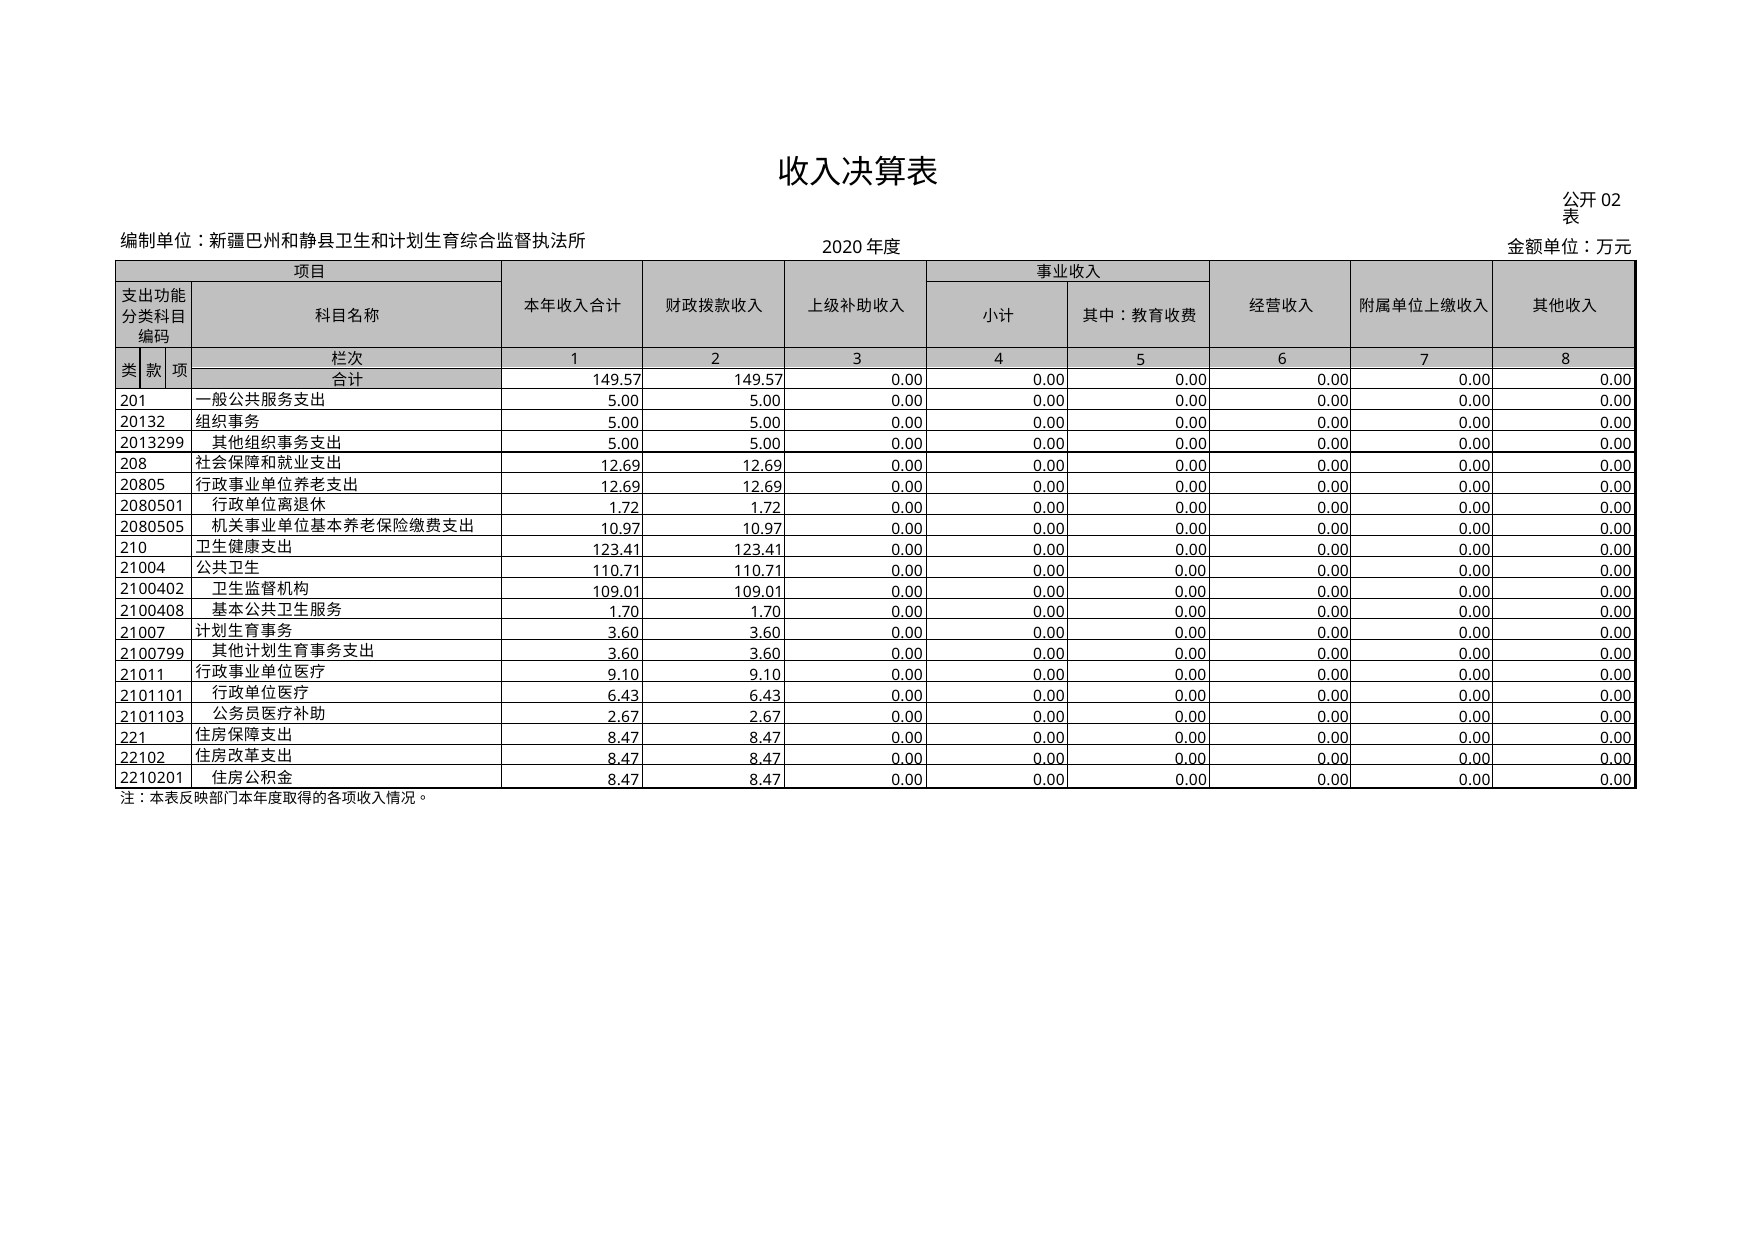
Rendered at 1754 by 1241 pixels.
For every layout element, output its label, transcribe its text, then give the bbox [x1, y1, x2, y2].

table_cell 2013299 [116, 431, 191, 451]
table_cell 0.00 [785, 640, 926, 660]
table_cell 2100408 [116, 599, 191, 618]
table_cell 0.00 [1210, 745, 1350, 764]
table_cell 9.10 [502, 661, 642, 681]
table_cell 8.47 [502, 765, 642, 787]
table_cell 0.00 [785, 494, 926, 514]
table_cell 123.41 [502, 536, 642, 556]
table_cell 0.00 [1068, 703, 1209, 723]
table_cell 3.60 [643, 640, 784, 660]
table_cell 0.00 [1068, 453, 1209, 472]
table_cell 8 [1493, 348, 1634, 367]
table_cell 支出功能 分类科目 编码 [116, 282, 191, 347]
table_cell 行政单位医疗 [192, 682, 501, 702]
table_cell 7 [1351, 348, 1492, 367]
table_cell 0.00 [1493, 557, 1634, 577]
table_cell 8.47 [502, 745, 642, 764]
table_cell 0.00 [1210, 578, 1350, 597]
table_cell 5.00 [502, 410, 642, 430]
table_cell 0.00 [927, 557, 1067, 577]
table_cell 0.00 [1210, 431, 1350, 451]
table_cell 0.00 [927, 369, 1067, 388]
table_cell 2100799 [116, 640, 191, 660]
table_cell 3.60 [643, 619, 784, 639]
table_cell 0.00 [785, 703, 926, 723]
table_cell 0.00 [785, 724, 926, 743]
table_cell 0.00 [1068, 745, 1209, 764]
table_cell 0.00 [785, 473, 926, 493]
table_cell 0.00 [785, 515, 926, 535]
table_cell 0.00 [785, 389, 926, 409]
table_cell 0.00 [927, 765, 1067, 787]
table_cell 0.00 [1351, 557, 1492, 577]
table_cell 0.00 [927, 640, 1067, 660]
table_cell 其中：教育收费 [1068, 282, 1209, 347]
table_cell 卫生健康支出 [192, 536, 501, 556]
table_cell 0.00 [1068, 557, 1209, 577]
table_cell 0.00 [1068, 578, 1209, 597]
table_cell 0.00 [785, 599, 926, 618]
table_cell 20132 [116, 410, 191, 430]
text 2020年度 [822, 238, 1497, 257]
table_cell 5 [1068, 348, 1209, 367]
table_cell 0.00 [1351, 431, 1492, 451]
table_cell 110.71 [502, 557, 642, 577]
table_cell 0.00 [1493, 515, 1634, 535]
table_cell 1.72 [502, 494, 642, 514]
table_cell 0.00 [1351, 703, 1492, 723]
table_cell 0.00 [1210, 599, 1350, 618]
table_cell 0.00 [927, 599, 1067, 618]
table_cell 3.60 [502, 619, 642, 639]
table_cell 0.00 [927, 578, 1067, 597]
table_cell 0.00 [785, 557, 926, 577]
table_cell 0.00 [1210, 536, 1350, 556]
table_cell 0.00 [1210, 682, 1350, 702]
table_cell 0.00 [1351, 536, 1492, 556]
table_cell 2080505 [116, 515, 191, 535]
table_cell 210 [116, 536, 191, 556]
table_cell 0.00 [1493, 682, 1634, 702]
table_cell 一般公共服务支出 [192, 389, 501, 409]
table_header 事业收入 [927, 261, 1209, 281]
table_cell 0.00 [1493, 473, 1634, 493]
text 公开02表 [1562, 191, 1637, 229]
table_cell 0.00 [1351, 369, 1492, 388]
table_cell 小计 [927, 282, 1067, 347]
table_cell 0.00 [785, 453, 926, 472]
table_cell 0.00 [1210, 369, 1350, 388]
table_cell 8.47 [643, 745, 784, 764]
table_cell 5.00 [643, 410, 784, 430]
table_cell 0.00 [1210, 557, 1350, 577]
table_cell 0.00 [927, 536, 1067, 556]
table_cell 2.67 [502, 703, 642, 723]
table_cell 0.00 [1210, 640, 1350, 660]
table_cell 组织事务 [192, 410, 501, 430]
table_cell 行政事业单位医疗 [192, 661, 501, 681]
table_cell 0.00 [1351, 765, 1492, 787]
table_cell 公务员医疗补助 [192, 703, 501, 723]
table_cell 0.00 [1068, 431, 1209, 451]
table_cell 0.00 [1351, 515, 1492, 535]
table_cell 0.00 [927, 453, 1067, 472]
table_header 经营收入 [1210, 261, 1350, 347]
table_cell 0.00 [1493, 431, 1634, 451]
table_cell 机关事业单位基本养老保险缴费支出 [192, 515, 501, 535]
table_cell 0.00 [1351, 724, 1492, 743]
table_cell 0.00 [1351, 661, 1492, 681]
table_cell 0.00 [1493, 724, 1634, 743]
table_cell 0.00 [1068, 724, 1209, 743]
table_cell 10.97 [502, 515, 642, 535]
table_cell 住房保障支出 [192, 724, 501, 743]
table_cell 0.00 [1210, 619, 1350, 639]
table_cell 项 [166, 348, 191, 388]
table_cell 21004 [116, 557, 191, 577]
table_cell 201 [116, 389, 191, 409]
table_cell 0.00 [927, 682, 1067, 702]
table_cell 0.00 [1351, 473, 1492, 493]
table_cell 0.00 [927, 515, 1067, 535]
table_cell 0.00 [1493, 703, 1634, 723]
table_cell 款 [141, 348, 165, 388]
table_cell 类 [116, 348, 139, 388]
table_cell 0.00 [1210, 724, 1350, 743]
table_cell 住房改革支出 [192, 745, 501, 764]
table_cell 149.57 [643, 369, 784, 388]
table_cell 0.00 [1210, 765, 1350, 787]
table_cell 12.69 [502, 473, 642, 493]
table_cell 109.01 [502, 578, 642, 597]
table_cell 0.00 [1351, 410, 1492, 430]
table_cell 0.00 [1210, 703, 1350, 723]
text 注：本表反映部门本年度取得的各项收入情况。 [120, 791, 1637, 807]
table_cell 149.57 [502, 369, 642, 388]
table_header 项目 [116, 261, 501, 281]
text 编制单位：新疆巴州和静县卫生和计划生育综合监督执法所 [120, 233, 811, 251]
table_cell 0.00 [1493, 578, 1634, 597]
table_cell 0.00 [1493, 369, 1634, 388]
table_cell 0.00 [927, 389, 1067, 409]
table_cell 0.00 [1351, 389, 1492, 409]
table_cell 2101101 [116, 682, 191, 702]
table_cell 1.70 [643, 599, 784, 618]
table_cell 计划生育事务 [192, 619, 501, 639]
table_cell 0.00 [1493, 536, 1634, 556]
table_cell 5.00 [643, 389, 784, 409]
table_cell 0.00 [1351, 745, 1492, 764]
table_cell 行政事业单位养老支出 [192, 473, 501, 493]
table_cell 其他计划生育事务支出 [192, 640, 501, 660]
table_cell 0.00 [1351, 578, 1492, 597]
table_cell 0.00 [1493, 599, 1634, 618]
table_cell 0.00 [785, 745, 926, 764]
table_cell 2 [643, 348, 784, 367]
table_header 财政拨款收入 [643, 261, 784, 347]
table_cell 21011 [116, 661, 191, 681]
table_header 本年收入合计 [502, 261, 642, 347]
table_cell 0.00 [1068, 765, 1209, 787]
table_cell 卫生监督机构 [192, 578, 501, 597]
table_cell 1.72 [643, 494, 784, 514]
table_cell 0.00 [1068, 369, 1209, 388]
table_cell 0.00 [1351, 494, 1492, 514]
table_cell 12.69 [643, 473, 784, 493]
table_cell 0.00 [785, 410, 926, 430]
table_cell 110.71 [643, 557, 784, 577]
table_cell 10.97 [643, 515, 784, 535]
table_cell 0.00 [1068, 473, 1209, 493]
table_cell 0.00 [1068, 494, 1209, 514]
table_cell 公共卫生 [192, 557, 501, 577]
table_cell 0.00 [1068, 661, 1209, 681]
table_cell 4 [927, 348, 1067, 367]
table_cell 21007 [116, 619, 191, 639]
table_cell 0.00 [1493, 389, 1634, 409]
table_cell 208 [116, 453, 191, 472]
table_header 附属单位上缴收入 [1351, 261, 1492, 347]
table_cell 0.00 [1493, 640, 1634, 660]
table_cell 0.00 [927, 410, 1067, 430]
table_cell 2080501 [116, 494, 191, 514]
table_cell 9.10 [643, 661, 784, 681]
table_cell 0.00 [927, 724, 1067, 743]
text 金额单位：万元 [1507, 238, 1637, 257]
table_cell 0.00 [1493, 410, 1634, 430]
table_cell 0.00 [1493, 745, 1634, 764]
table_cell 3 [785, 348, 926, 367]
table_cell 0.00 [785, 431, 926, 451]
table_cell 6.43 [502, 682, 642, 702]
table_cell 行政单位离退休 [192, 494, 501, 514]
table_cell 0.00 [1351, 682, 1492, 702]
table_cell 0.00 [1351, 453, 1492, 472]
table_cell 0.00 [1493, 494, 1634, 514]
table_cell 2101103 [116, 703, 191, 723]
table_cell 0.00 [1210, 473, 1350, 493]
table_cell 社会保障和就业支出 [192, 453, 501, 472]
table_cell 0.00 [927, 661, 1067, 681]
table_cell 0.00 [785, 619, 926, 639]
table_cell 0.00 [1068, 410, 1209, 430]
table_cell 0.00 [785, 536, 926, 556]
table_cell 3.60 [502, 640, 642, 660]
table_cell 其他组织事务支出 [192, 431, 501, 451]
table_cell 6 [1210, 348, 1350, 367]
table_cell 0.00 [1068, 682, 1209, 702]
table_cell 2.67 [643, 703, 784, 723]
table_cell 0.00 [927, 494, 1067, 514]
table_cell 0.00 [927, 619, 1067, 639]
table_cell 0.00 [1210, 494, 1350, 514]
table_cell 0.00 [785, 682, 926, 702]
table_cell 合计 [192, 369, 501, 388]
table_cell 0.00 [785, 661, 926, 681]
table_cell 0.00 [1351, 640, 1492, 660]
table_cell 8.47 [643, 724, 784, 743]
table_cell 123.41 [643, 536, 784, 556]
table_cell 住房公积金 [192, 765, 501, 787]
table_cell 0.00 [1493, 453, 1634, 472]
table_cell 5.00 [502, 431, 642, 451]
table_cell 0.00 [1210, 410, 1350, 430]
table_cell 0.00 [927, 473, 1067, 493]
table_cell 0.00 [1210, 661, 1350, 681]
table_cell 0.00 [1493, 661, 1634, 681]
table_cell 1 [502, 348, 642, 367]
table_cell 2210201 [116, 765, 191, 787]
table_cell 221 [116, 724, 191, 743]
table_cell 0.00 [927, 745, 1067, 764]
table_header 上级补助收入 [785, 261, 926, 347]
table_cell 0.00 [927, 703, 1067, 723]
table_cell 20805 [116, 473, 191, 493]
table_cell 5.00 [643, 431, 784, 451]
table_cell 0.00 [1068, 389, 1209, 409]
table_cell 8.47 [502, 724, 642, 743]
table_cell 0.00 [785, 369, 926, 388]
table_cell 12.69 [643, 453, 784, 472]
table_cell 0.00 [1351, 619, 1492, 639]
table_cell 0.00 [1351, 599, 1492, 618]
table_cell 0.00 [1210, 389, 1350, 409]
table_cell 0.00 [1210, 453, 1350, 472]
table_cell 0.00 [1068, 536, 1209, 556]
table_cell 基本公共卫生服务 [192, 599, 501, 618]
table_cell 0.00 [1068, 619, 1209, 639]
table_cell 0.00 [1493, 765, 1634, 787]
table_cell 0.00 [1210, 515, 1350, 535]
table_cell 科目名称 [192, 282, 501, 347]
table_cell 0.00 [1068, 640, 1209, 660]
table_cell 0.00 [785, 578, 926, 597]
table_cell 22102 [116, 745, 191, 764]
table_cell 栏次 [192, 348, 501, 367]
table_cell 8.47 [643, 765, 784, 787]
table_cell 5.00 [502, 389, 642, 409]
table_cell 0.00 [1068, 515, 1209, 535]
table_cell 0.00 [1493, 619, 1634, 639]
table_cell 1.70 [502, 599, 642, 618]
table_cell 6.43 [643, 682, 784, 702]
table_cell 109.01 [643, 578, 784, 597]
table_cell 0.00 [927, 431, 1067, 451]
table_cell 0.00 [785, 765, 926, 787]
text 收入决算表 [777, 152, 1637, 191]
table_cell 2100402 [116, 578, 191, 597]
table_header 其他收入 [1493, 261, 1634, 347]
table_cell 12.69 [502, 453, 642, 472]
table_cell 0.00 [1068, 599, 1209, 618]
